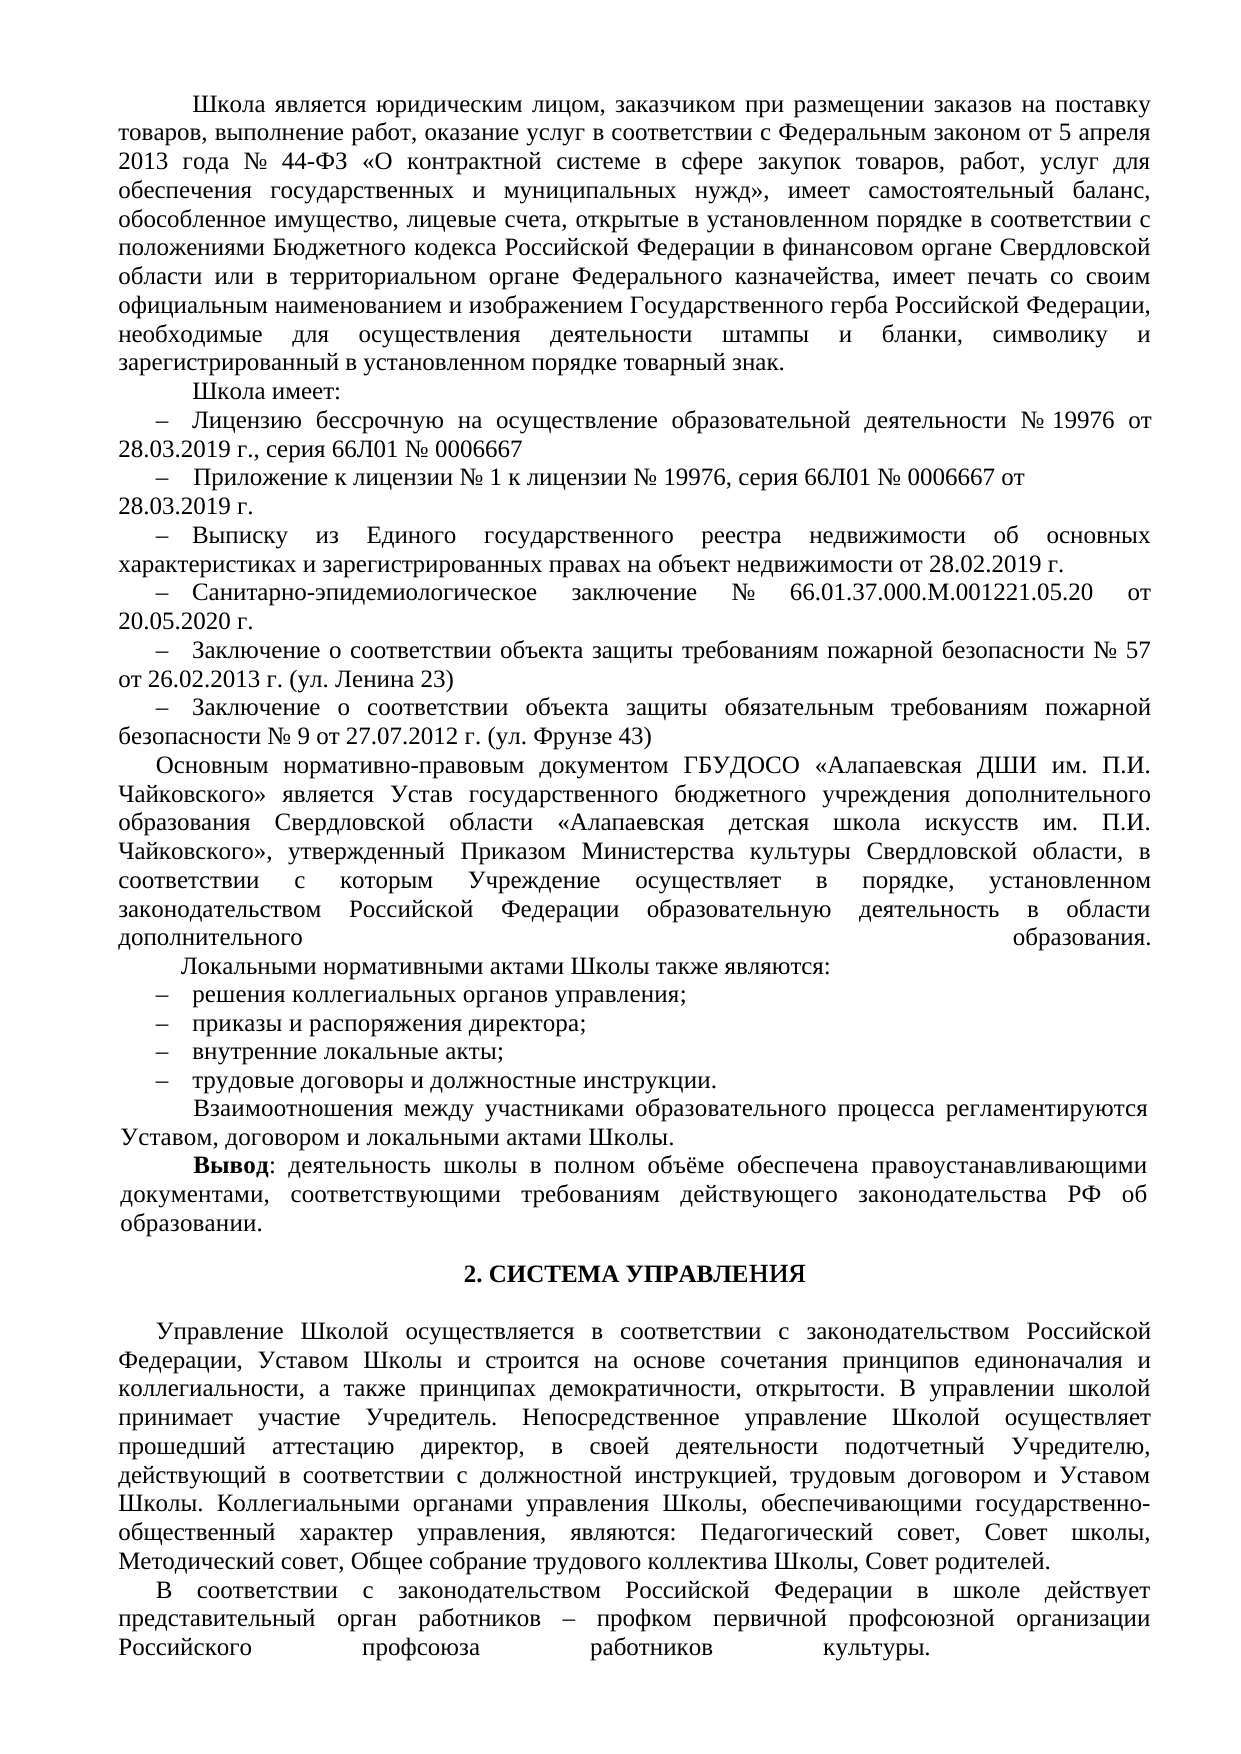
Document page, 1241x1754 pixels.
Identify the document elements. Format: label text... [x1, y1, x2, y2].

text Школа имеет: [118, 376, 1152, 405]
text 2. СИСТЕМА УПРАВЛЕния [118, 1265, 1152, 1287]
list приказы и распоряжения директора; [156, 1008, 1152, 1037]
text Вывод: деятельность школы в полном объёме обеспечена правоустанавливающими документами, соответствующими требованиям действующего законодательства РФ об образовании. [120, 1151, 1149, 1237]
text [118, 1575, 1152, 1661]
list Лицензию бессрочную на осуществление образовательной деятельности № 19976 от 28.03.2019 г., серия 66Л01 № 0006667 [118, 405, 1152, 462]
text 28.03.2019 г. [118, 491, 1152, 520]
text Управление Школой осуществляется в соответствии с законодательством Российской Федерации, Уставом Школы и строится на основе сочетания принципов единоначалия и коллегиальности, а также принципах демократичности, открытости. В управлении школой принимает участие Учредитель. Непосредственное управление Школой осуществляет прошедший аттестацию директор, в своей деятельности подотчетный Учредителю, действующий в соответствии с должностной инструкцией, трудовым договором и Уставом Школы. Коллегиальными органами управления Школы, обеспечивающими государственно-общественный характер управления, являются: Педагогический совет, Совет школы, Методический совет, Общее собрание трудового коллектива Школы, Совет родителей. [118, 1316, 1152, 1575]
text Основным нормативно-правовым документом ГБУДОСО «Алапаевская ДШИ им. П.И. Чайковского» является Устав государственного бюджетного учреждения дополнительного образования Свердловской области «Алапаевская детская школа искусств им. П.И. Чайковского», утвержденный Приказом Министерства культуры Свердловской области, в соответствии с которым Учреждение осуществляет в порядке, установленном законодательством Российской Федерации образовательную деятельность в области дополнительного образования. Локальными нормативными актами Школы также являются: [118, 750, 1152, 980]
list Заключение о соответствии объекта защиты требованиям пожарной безопасности № 57 от 26.02.2013 г. (ул. Ленина 23) [118, 635, 1152, 692]
list Санитарно-эпидемиологическое заключение № 66.01.37.000.М.001221.05.20 от 20.05.2020 г. [118, 577, 1152, 635]
list трудовые договоры и должностные инструкции. [156, 1066, 1152, 1094]
list Приложение к лицензии № 1 к лицензии № 19976, серия 66Л01 № 0006667 от [156, 462, 1152, 491]
list внутренние локальные акты; [156, 1037, 1152, 1066]
text Школа является юридическим лицом, заказчиком при размещении заказов на поставку товаров, выполнение работ, оказание услуг в соответствии с Федеральным законом от 5 апреля 2013 года № 44-ФЗ «О контрактной системе в сфере закупок товаров, работ, услуг для обеспечения государственных и муниципальных нужд», имеет самостоятельный баланс, обособленное имущество, лицевые счета, открытые в установленном порядке в соответствии с положениями Бюджетного кодекса Российской Федерации в финансовом органе Свердловской области или в территориальном органе Федерального казначейства, имеет печать со своим официальным наименованием и изображением Государственного герба Российской Федерации, необходимые для осуществления деятельности штампы и бланки, символику и зарегистрированный в установленном порядке товарный знак. [118, 89, 1152, 376]
list решения коллегиальных органов управления; [156, 980, 1152, 1008]
list Заключение о соответствии объекта защиты обязательным требованиям пожарной безопасности № 9 от 27.07.2012 г. (ул. Фрунзе 43) [118, 692, 1152, 750]
text Взаимоотношения между участниками образовательного процесса регламентируются Уставом, договором и локальными актами Школы. [120, 1094, 1149, 1151]
list Выписку из Единого государственного реестра недвижимости об основных характеристиках и зарегистрированных правах на объект недвижимости от 28.02.2019 г. [118, 520, 1152, 577]
